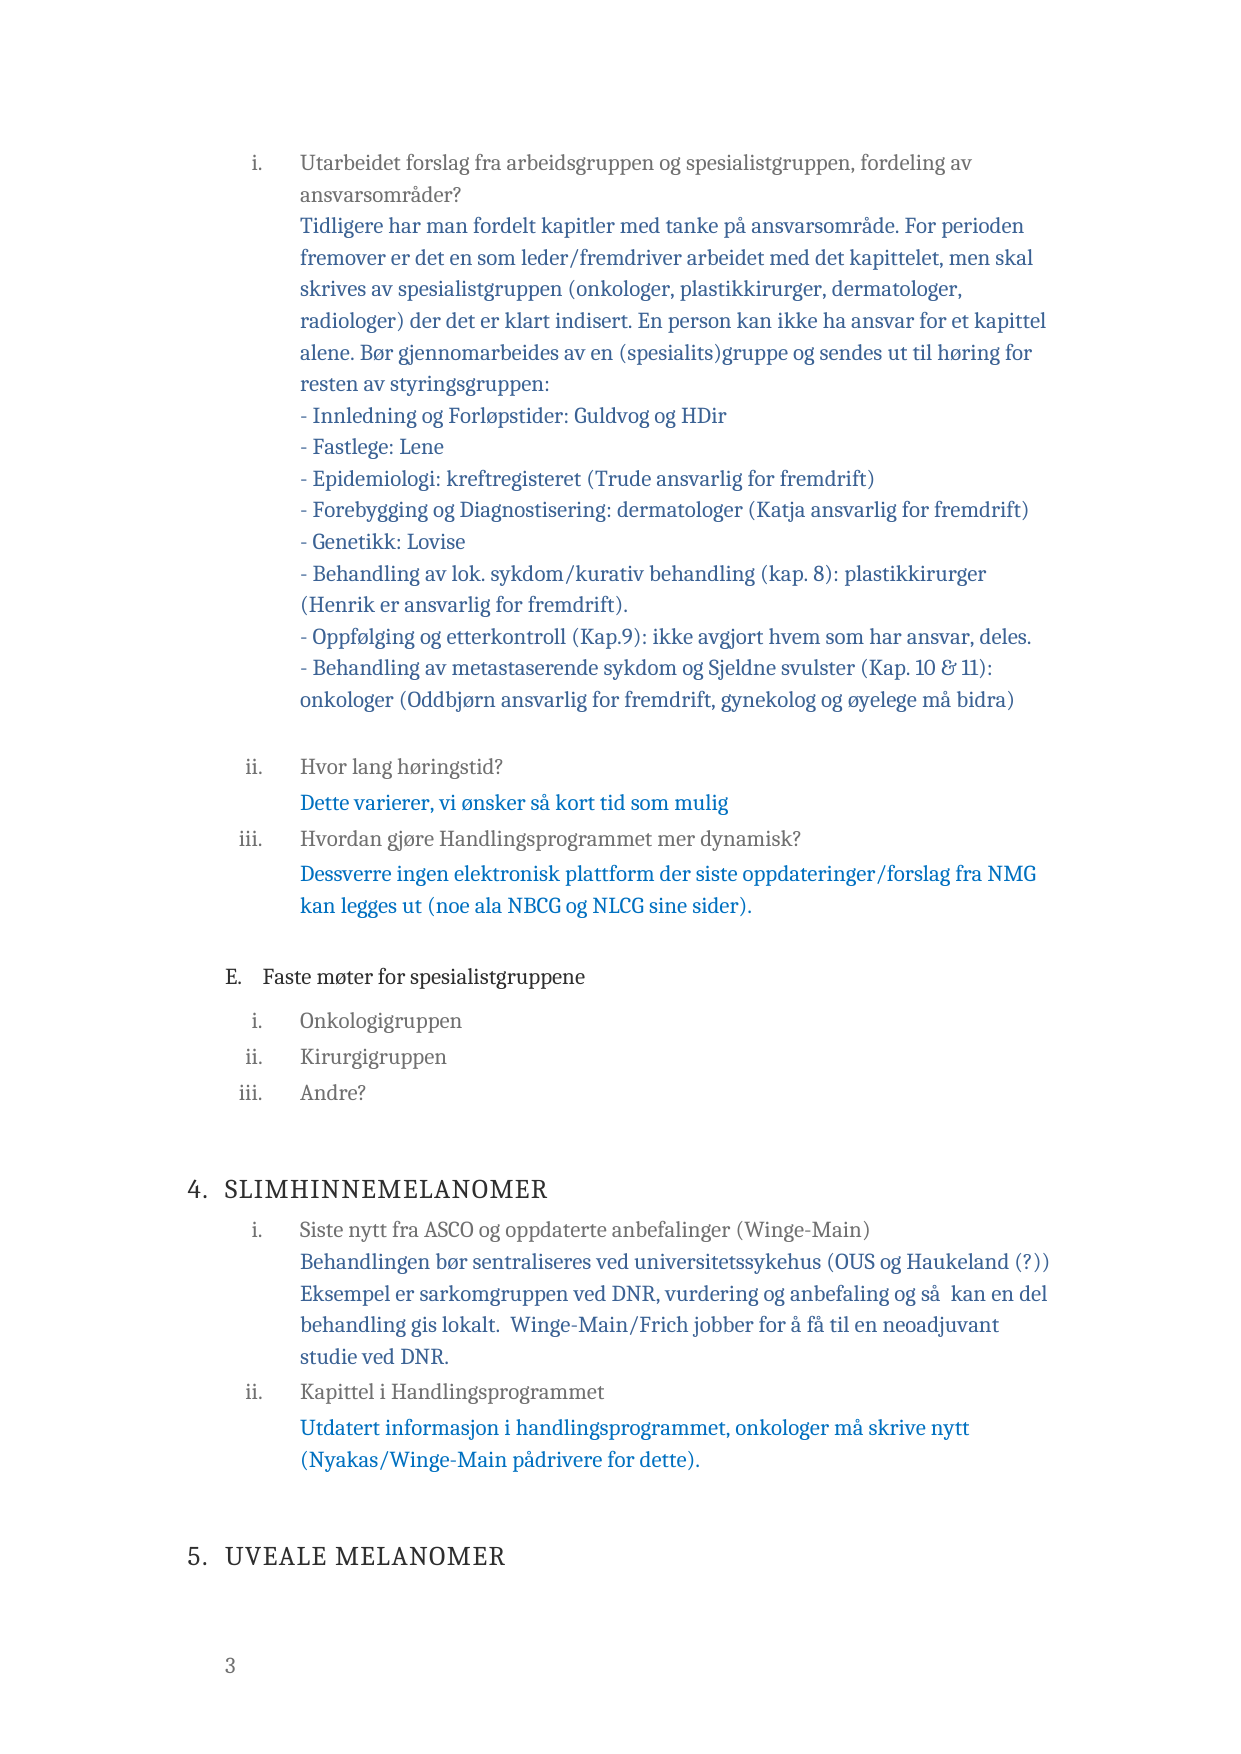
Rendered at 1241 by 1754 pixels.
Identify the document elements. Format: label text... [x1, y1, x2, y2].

subtitle Slimhinnemelanomer [187, 1174, 1053, 1205]
subtitle Faste møter for spesialistgruppene [225, 964, 1053, 990]
subtitle uveale melanomer [187, 1541, 1053, 1572]
subtitle Hvor lang høringstid? [262, 754, 1053, 780]
subtitle Utarbeidet forslag fra arbeidsgruppen og spesialistgruppen, fordeling av ansvarsområder? Tidligere har man fordelt kapitler med tanke på ansvarsområde. For perioden fremover er det en som leder/fremdriver arbeidet med det kapittelet, men skal skrives av spesialistgruppen (onkologer, plastikkirurger, dermatologer, radiologer) der det er klart indisert. En person kan ikke ha ansvar for et kapittel alene. Bør gjennomarbeides av en (spesialits)gruppe og sendes ut til høring for resten av styringsgruppen: - Innledning og Forløpstider: Guldvog og HDir - Fastlege: Lene - Epidemiologi: kreftregisteret (Trude ansvarlig for fremdrift) - Forebygging og Diagnostisering: dermatologer (Katja ansvarlig for fremdrift) - Genetikk: Lovise - Behandling av lok. sykdom/kurativ behandling (kap. 8): plastikkirurger (Henrik er ansvarlig for fremdrift). - Oppfølging og etterkontroll (Kap.9): ikke avgjort hvem som har ansvar, deles. - Behandling av metastaserende sykdom og Sjeldne svulster (Kap. 10 & 11): onkologer (Oddbjørn ansvarlig for fremdrift, gynekolog og øyelege må bidra) [262, 150, 1053, 744]
subtitle Siste nytt fra ASCO og oppdaterte anbefalinger (Winge-Main) Behandlingen bør sentraliseres ved universitetssykehus (OUS og Haukeland (?)) Eksempel er sarkomgruppen ved DNR, vurdering og anbefaling og så kan en del behandling gis lokalt. Winge-Main/Frich jobber for å få til en neoadjuvant studie ved DNR. [262, 1217, 1053, 1370]
subtitle Kapittel i Handlingsprogrammet [262, 1379, 1053, 1406]
subtitle Dette varierer, vi ønsker så kort tid som mulig [300, 789, 1053, 816]
subtitle Dessverre ingen elektronisk plattform der siste oppdateringer/forslag fra NMG kan legges ut (noe ala NBCG og NLCG sine sider). [300, 861, 1053, 919]
subtitle Onkologigruppen [262, 1008, 1053, 1034]
subtitle Kirurgigruppen [262, 1044, 1053, 1070]
subtitle Andre? [262, 1079, 1053, 1106]
subtitle Hvordan gjøre Handlingsprogrammet mer dynamisk? [262, 825, 1053, 852]
subtitle Utdatert informasjon i handlingsprogrammet, onkologer må skrive nytt (Nyakas/Winge-Main pådrivere for dette). [300, 1415, 1053, 1473]
